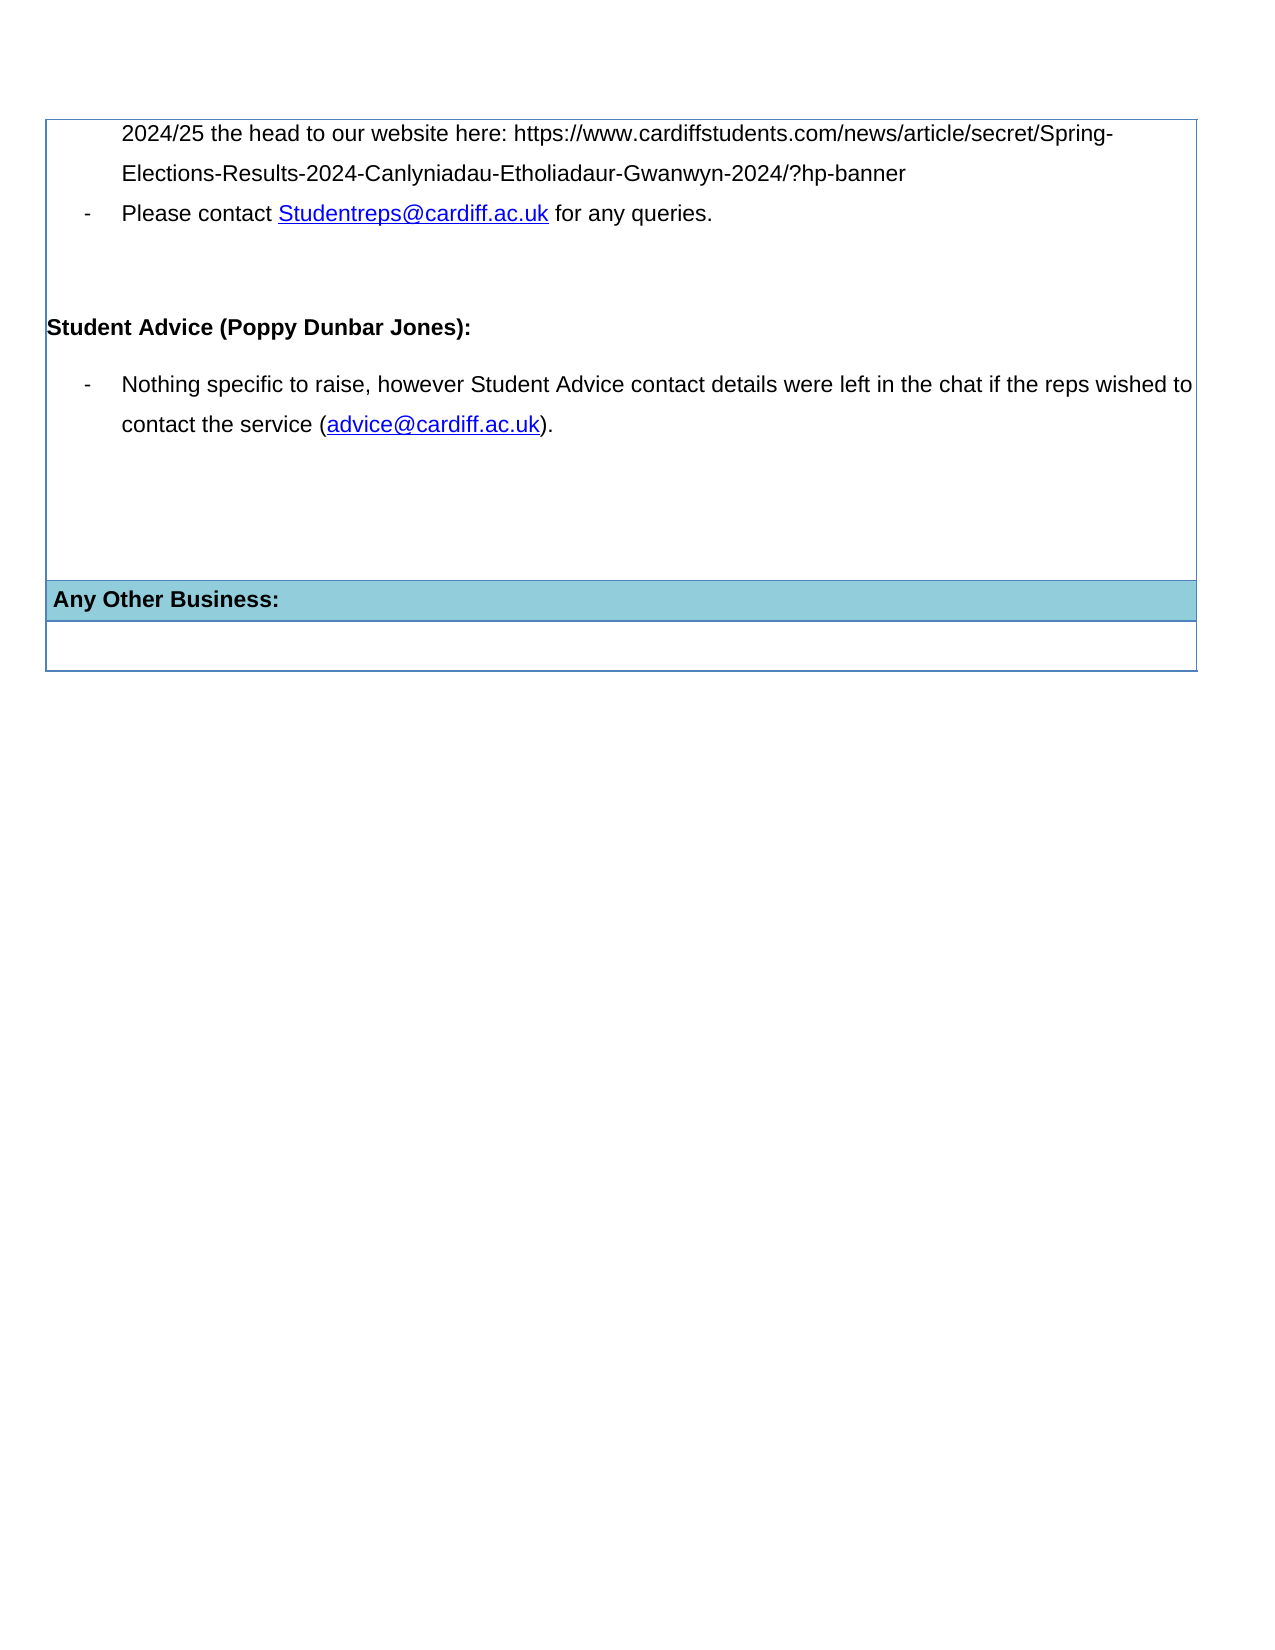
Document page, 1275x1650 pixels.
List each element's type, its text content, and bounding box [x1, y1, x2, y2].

table_cell [47, 622, 1196, 670]
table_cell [47, 120, 1196, 579]
table_cell Any Other Business: [47, 581, 1196, 620]
